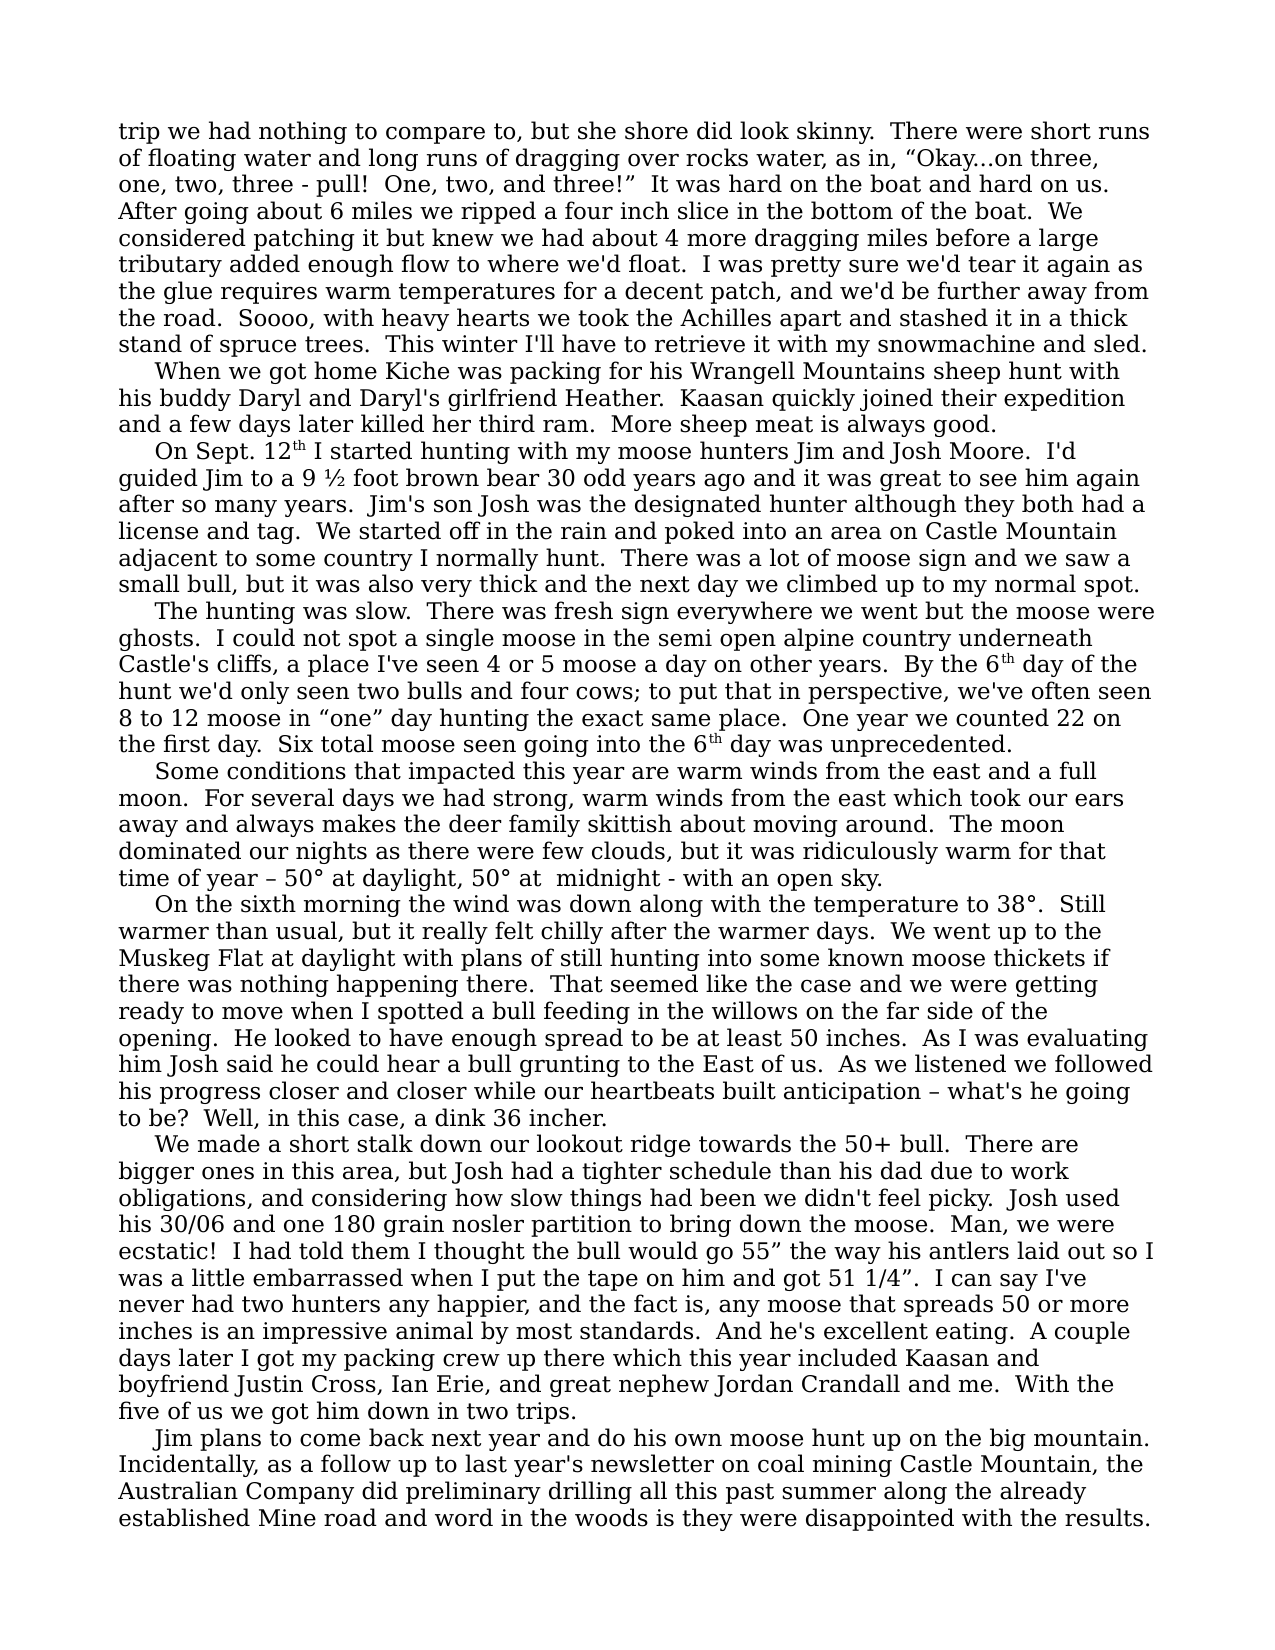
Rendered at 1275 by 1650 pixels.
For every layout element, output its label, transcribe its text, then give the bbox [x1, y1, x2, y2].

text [118, 1425, 1157, 1531]
text On the sixth morning the wind was down along with the temperature to 38°. Still warmer than usual, but it really felt chilly after the warmer days. We went up to the Muskeg Flat at daylight with plans of still hunting into some known moose thickets if there was nothing happening there. That seemed like the case and we were getting ready to move when I spotted a bull feeding in the willows on the far side of the opening. He looked to have enough spread to be at least 50 inches. As I was evaluating him Josh said he could hear a bull grunting to the East of us. As we listened we followed his progress closer and closer while our heartbeats built anticipation – what's he going to be? Well, in this case, a dink 36 incher. [118, 891, 1157, 1131]
text The hunting was slow. There was fresh sign everywhere we went but the moose were ghosts. I could not spot a single moose in the semi open alpine country underneath Castle's cliffs, a place I've seen 4 or 5 moose a day on other years. By the 6th day of the hunt we'd only seen two bulls and four cows; to put that in perspective, we've often seen 8 to 12 moose in “one” day hunting the exact same place. One year we counted 22 on the first day. Six total moose seen going into the 6th day was unprecedented. [118, 598, 1157, 758]
text When we got home Kiche was packing for his Wrangell Mountains sheep hunt with his buddy Daryl and Daryl's girlfriend Heather. Kaasan quickly joined their expedition and a few days later killed her third ram. More sheep meat is always good. [118, 358, 1157, 438]
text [118, 118, 1157, 358]
text On Sept. 12th I started hunting with my moose hunters Jim and Josh Moore. I'd guided Jim to a 9 ½ foot brown bear 30 odd years ago and it was great to see him again after so many years. Jim's son Josh was the designated hunter although they both had a license and tag. We started off in the rain and poked into an area on Castle Mountain adjacent to some country I normally hunt. There was a lot of moose sign and we saw a small bull, but it was also very thick and the next day we climbed up to my normal spot. [118, 438, 1157, 598]
text Some conditions that impacted this year are warm winds from the east and a full moon. For several days we had strong, warm winds from the east which took our ears away and always makes the deer family skittish about moving around. The moon dominated our nights as there were few clouds, but it was ridiculously warm for that time of year – 50° at daylight, 50° at midnight - with an open sky. [118, 758, 1157, 891]
text We made a short stalk down our lookout ridge towards the 50+ bull. There are bigger ones in this area, but Josh had a tighter schedule than his dad due to work obligations, and considering how slow things had been we didn't feel picky. Josh used his 30/06 and one 180 grain nosler partition to bring down the moose. Man, we were ecstatic! I had told them I thought the bull would go 55” the way his antlers laid out so I was a little embarrassed when I put the tape on him and got 51 1/4”. I can say I've never had two hunters any happier, and the fact is, any moose that spreads 50 or more inches is an impressive animal by most standards. And he's excellent eating. A couple days later I got my packing crew up there which this year included Kaasan and boyfriend Justin Cross, Ian Erie, and great nephew Jordan Crandall and me. With the five of us we got him down in two trips. [118, 1131, 1157, 1425]
